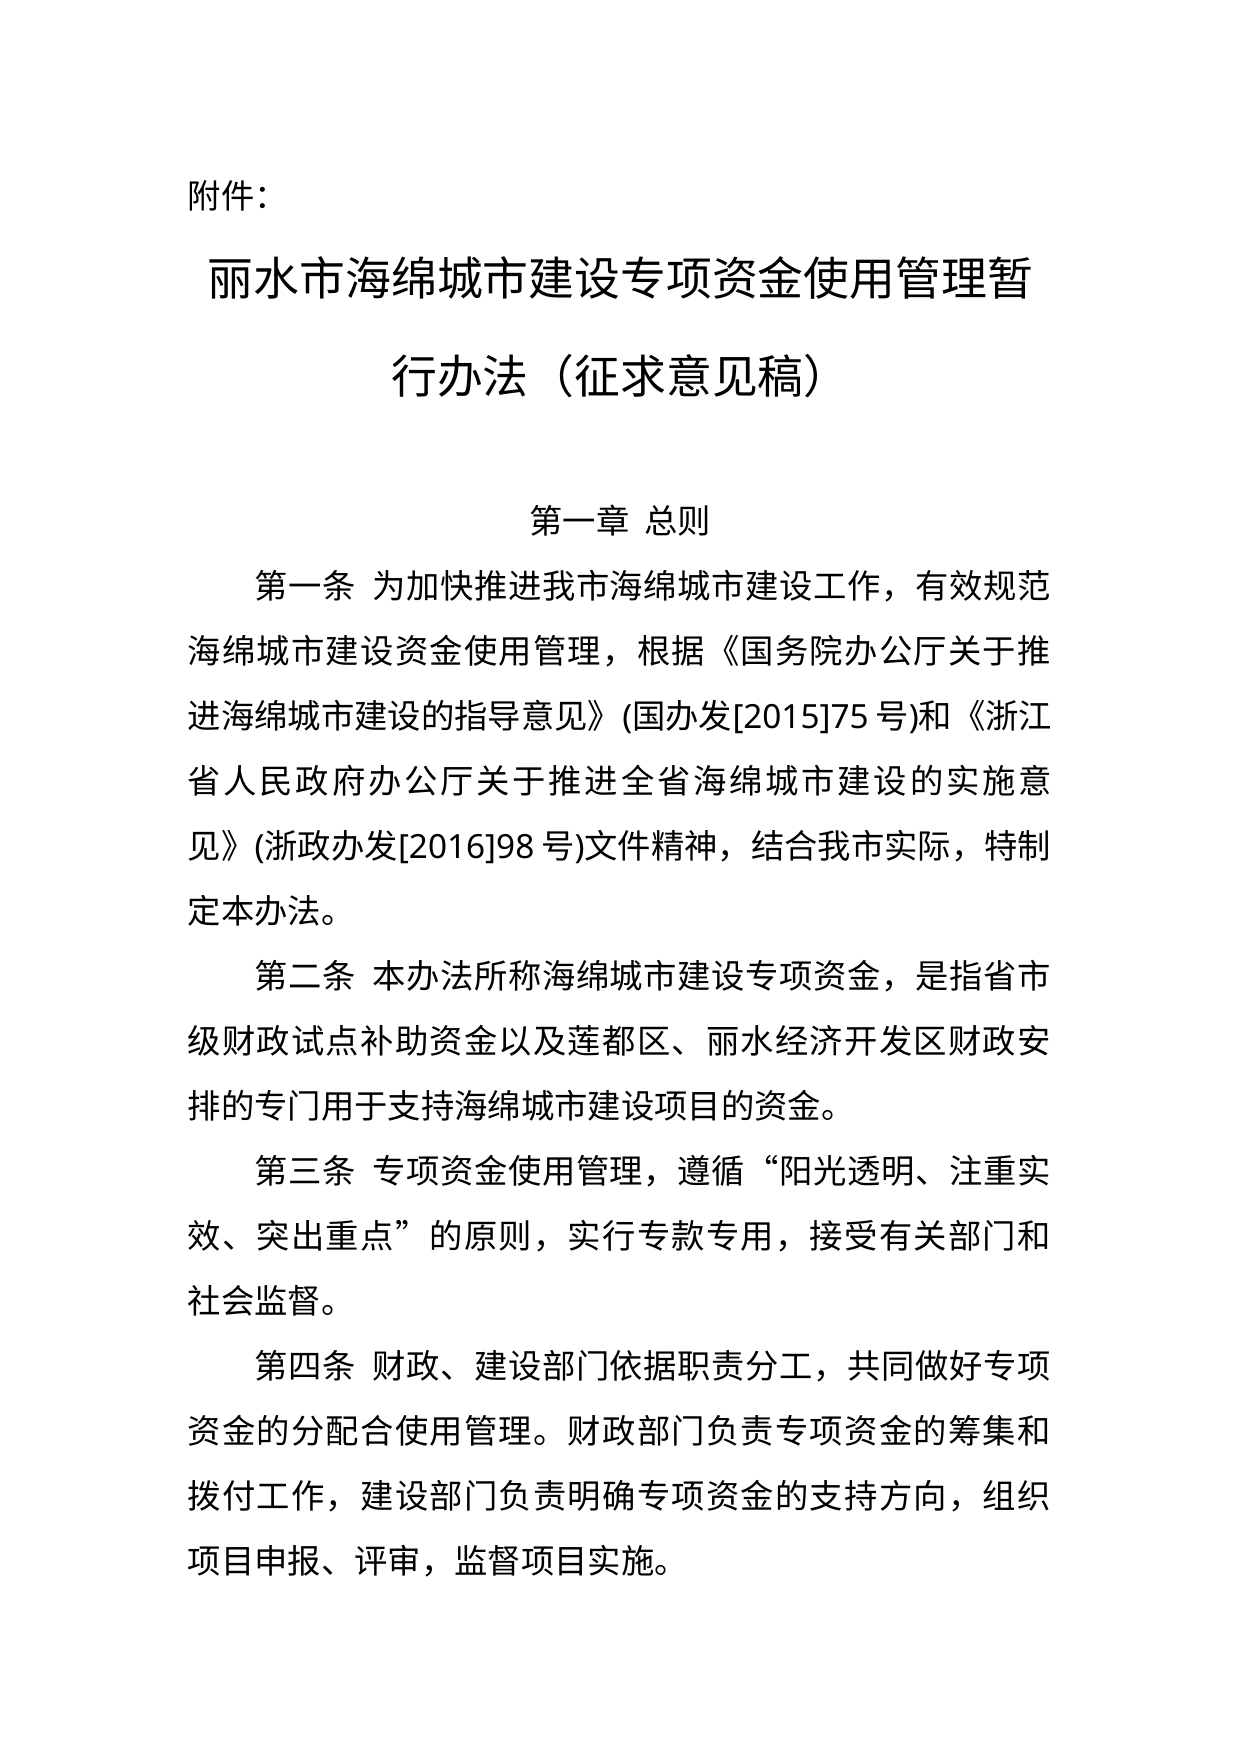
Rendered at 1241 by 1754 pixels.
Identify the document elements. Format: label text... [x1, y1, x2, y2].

text 第一章 总则 [187, 487, 1053, 552]
text 丽水市海绵城市建设专项资金使用管理暂行办法（征求意见稿） [187, 227, 1053, 422]
text 第三条 专项资金使用管理，遵循“阳光透明、注重实效、突出重点”的原则，实行专款专用，接受有关部门和社会监督。 [187, 1137, 1053, 1332]
text 第二条 本办法所称海绵城市建设专项资金，是指省市级财政试点补助资金以及莲都区、丽水经济开发区财政安排的专门用于支持海绵城市建设项目的资金。 [187, 942, 1053, 1137]
text 第一条 为加快推进我市海绵城市建设工作，有效规范海绵城市建设资金使用管理，根据《国务院办公厅关于推进海绵城市建设的指导意见》(国办发[2015]75号)和《浙江省人民政府办公厅关于推进全省海绵城市建设的实施意见》(浙政办发[2016]98号)文件精神，结合我市实际，特制定本办法。 [187, 552, 1053, 942]
text 第四条 财政、建设部门依据职责分工，共同做好专项资金的分配合使用管理。财政部门负责专项资金的筹集和拨付工作，建设部门负责明确专项资金的支持方向，组织项目申报、评审，监督项目实施。 [187, 1332, 1053, 1592]
text 附件： [187, 162, 1053, 227]
